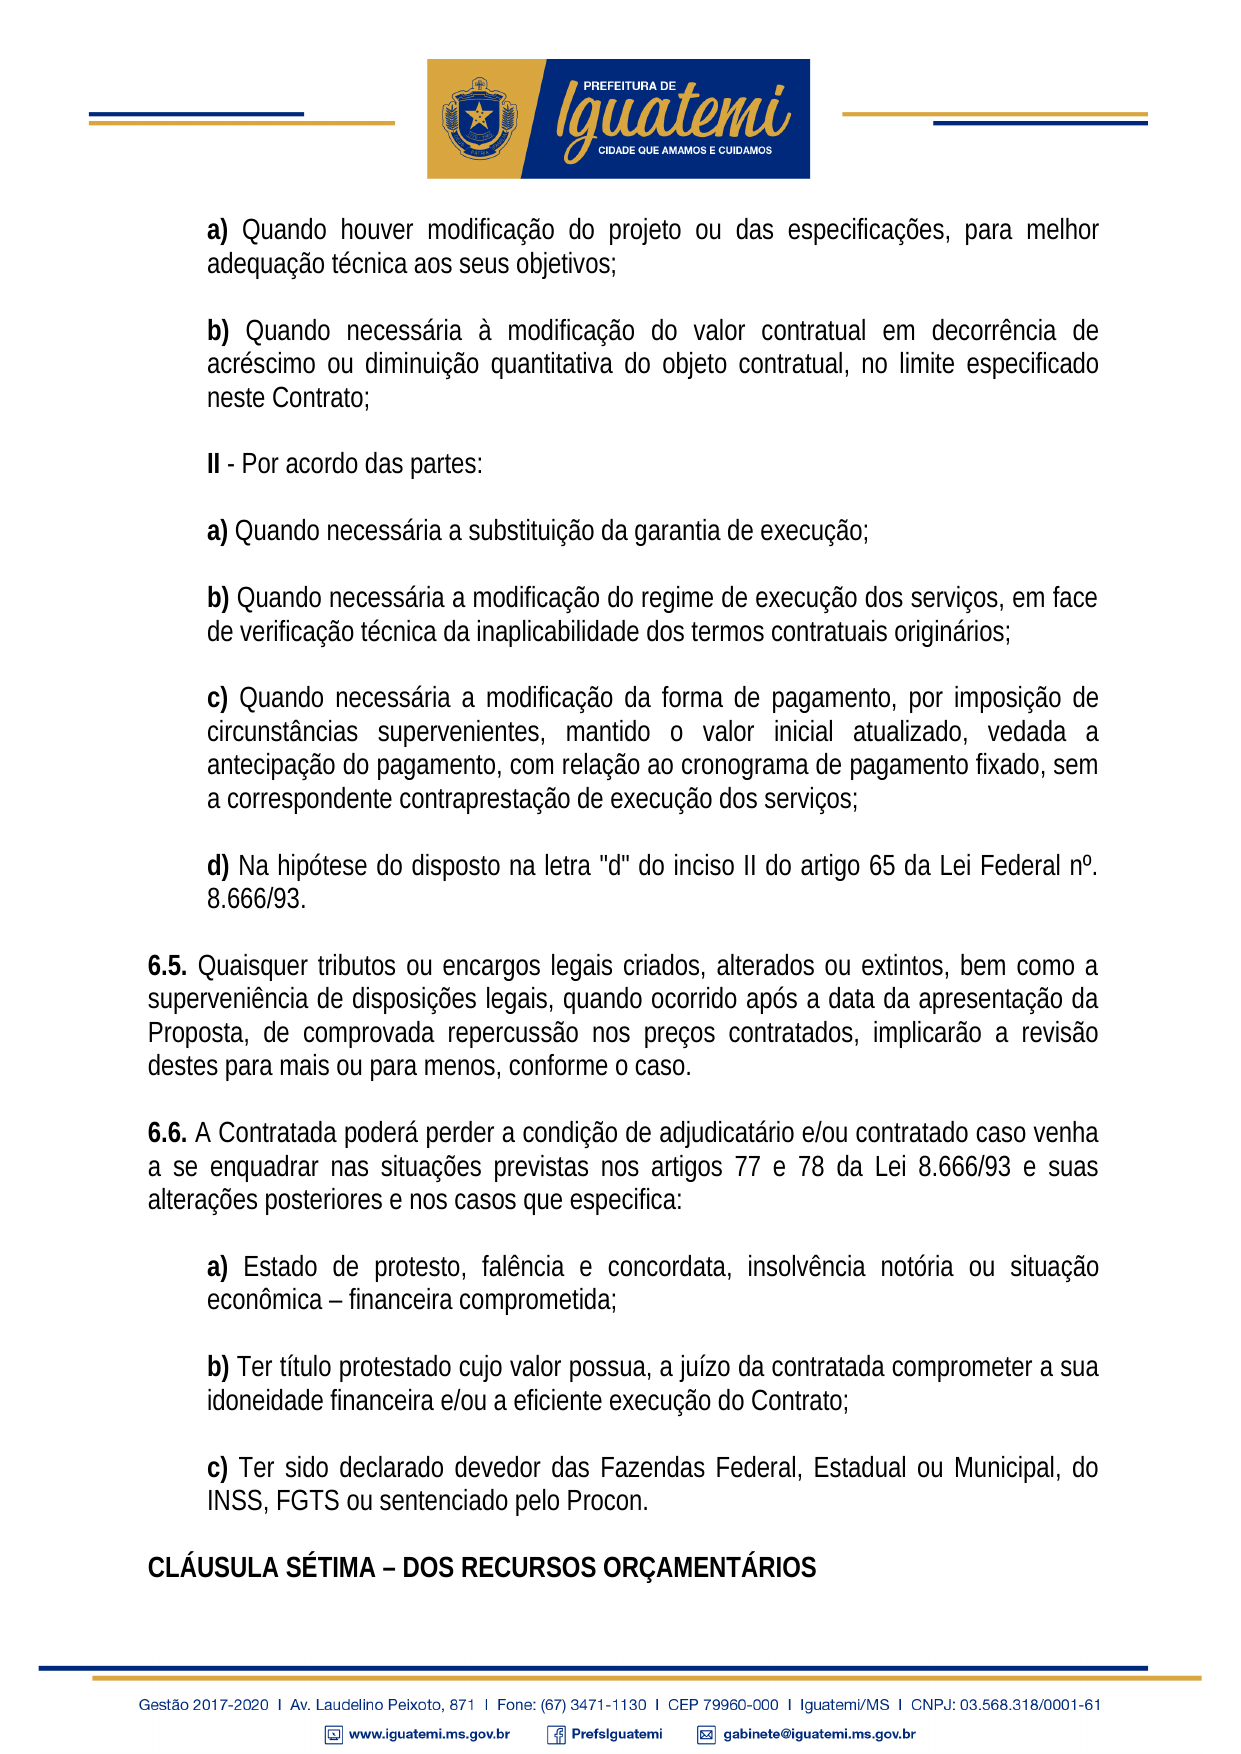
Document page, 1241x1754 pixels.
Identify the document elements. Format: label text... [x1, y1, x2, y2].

text a) Quando houver modificação do projeto ou das especificações, para melhor adequação técnica aos seus objetivos; [207, 212, 1101, 279]
text 6.5. Quaisquer tributos ou encargos legais criados, alterados ou extintos, bem como a superveniência de disposições legais, quando ocorrido após a data da apresentação da Proposta, de comprovada repercussão nos preços contratados, implicarão a revisão destes para mais ou para menos, conforme o caso. [148, 948, 1101, 1082]
text c) Ter sido declarado devedor das Fazendas Federal, Estadual ou Municipal, do INSS, FGTS ou sentenciado pelo Procon. [207, 1450, 1101, 1517]
picture [38, 1657, 1202, 1754]
text a) Estado de protesto, falência e concordata, insolvência notória ou situação econômica – financeira comprometida; [207, 1249, 1101, 1316]
text b) Quando necessária a modificação do regime de execução dos serviços, em face de verificação técnica da inaplicabilidade dos termos contratuais originários; [207, 580, 1101, 647]
text b) Ter título protestado cujo valor possua, a juízo da contratada comprometer a sua idoneidade financeira e/ou a eficiente execução do Contrato; [207, 1349, 1101, 1416]
text c) Quando necessária a modificação da forma de pagamento, por imposição de circunstâncias supervenientes, mantido o valor inicial atualizado, vedada a antecipação do pagamento, com relação ao cronograma de pagamento fixado, sem a correspondente contraprestação de execução dos serviços; [207, 681, 1101, 814]
picture [88, 59, 1148, 179]
text b) Quando necessária à modificação do valor contratual em decorrência de acréscimo ou diminuição quantitativa do objeto contratual, no limite especificado neste Contrato; [207, 313, 1101, 413]
text 6.6. A Contratada poderá perder a condição de adjudicatário e/ou contratado caso venha a se enquadrar nas situações previstas nos artigos 77 e 78 da Lei 8.666/93 e suas alterações posteriores e nos casos que especifica: [148, 1115, 1101, 1216]
text a) Quando necessária a substituição da garantia de execução; [207, 513, 1101, 547]
text II - Por acordo das partes: [207, 447, 1101, 480]
text CLÁUSULA SÉTIMA – DOS RECURSOS ORÇAMENTÁRIOS [148, 1550, 1101, 1583]
text d) Na hipótese do disposto na letra "d" do inciso II do artigo 65 da Lei Federal nº. 8.666/93. [207, 848, 1101, 915]
